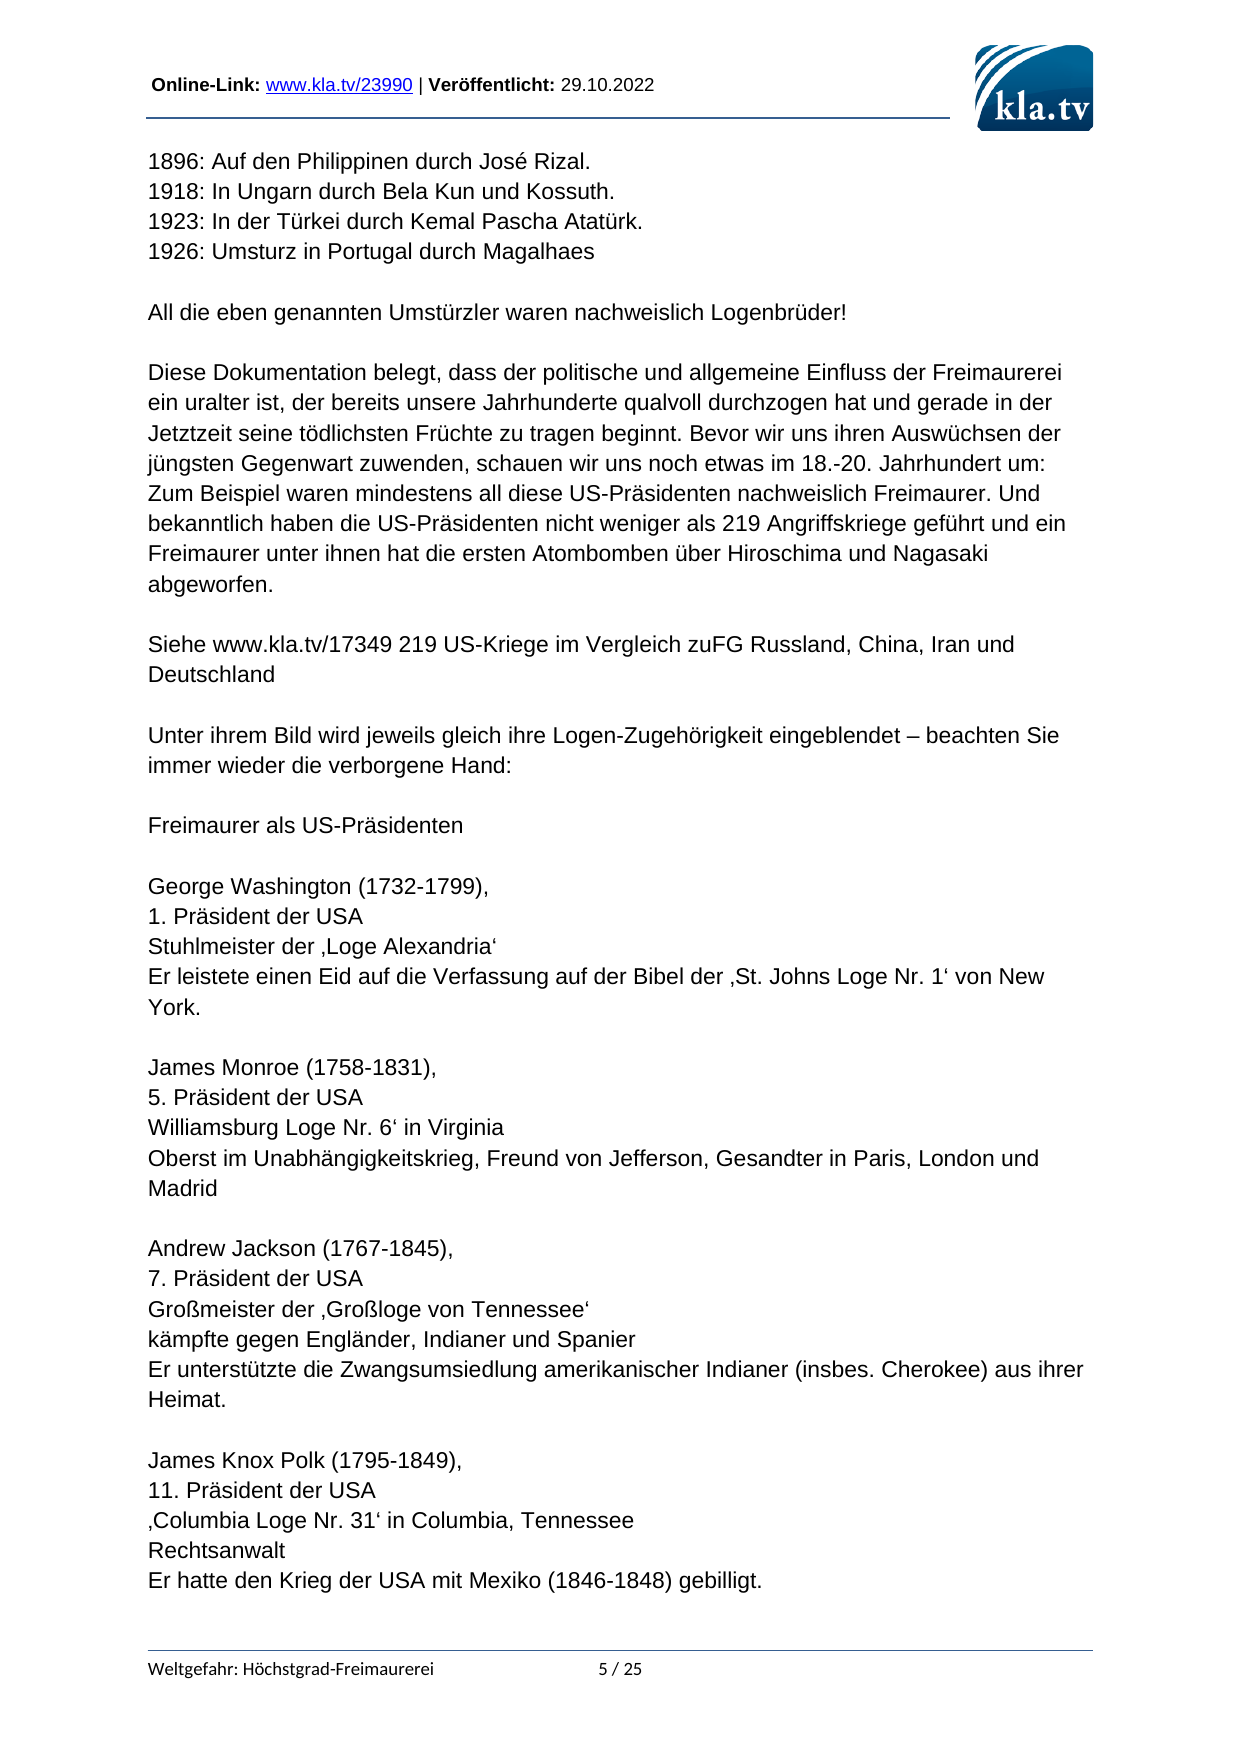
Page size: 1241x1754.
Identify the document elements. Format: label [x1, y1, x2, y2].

text [148, 148, 1093, 1624]
